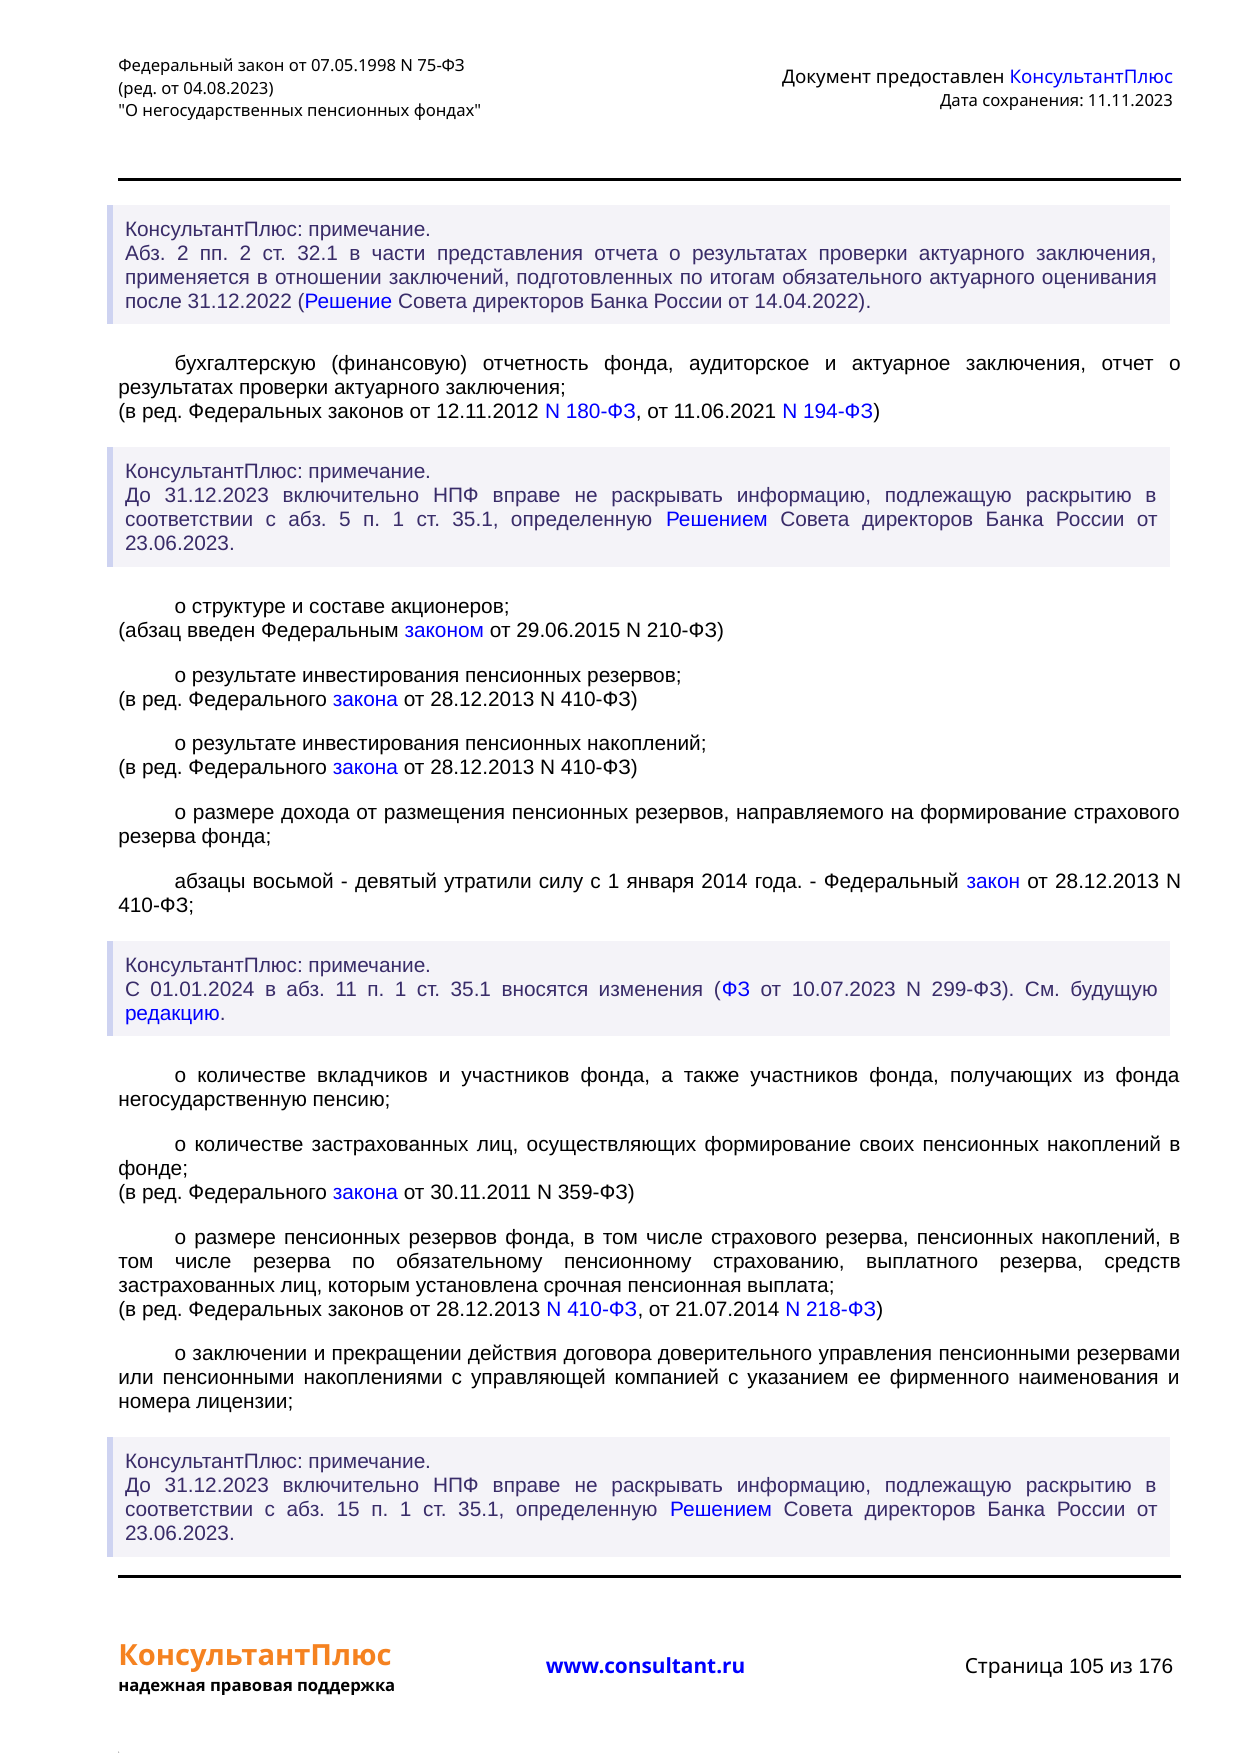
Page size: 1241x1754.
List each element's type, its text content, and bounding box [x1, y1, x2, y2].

text о структуре и составе акционеров; [118, 594, 1181, 618]
text (в ред. Федеральных законов от 12.11.2012 N 180-ФЗ, от 11.06.2021 N 194-ФЗ) [118, 399, 1181, 423]
text (в ред. Федерального закона от 28.12.2013 N 410-ФЗ) [118, 686, 1181, 710]
text о заключении и прекращении действия договора доверительного управления пенсионными резервами или пенсионными накоплениями с управляющей компанией с указанием ее фирменного наименования и номера лицензии; [118, 1341, 1181, 1413]
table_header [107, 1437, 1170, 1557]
text о количестве застрахованных лиц, осуществляющих формирование своих пенсионных накоплений в фонде; [118, 1132, 1181, 1180]
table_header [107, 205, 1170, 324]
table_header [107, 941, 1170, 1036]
text бухгалтерскую (финансовую) отчетность фонда, аудиторское и актуарное заключения, отчет о результатах проверки актуарного заключения; [118, 351, 1181, 399]
text о размере пенсионных резервов фонда, в том числе страхового резерва, пенсионных накоплений, в том числе резерва по обязательному пенсионному страхованию, выплатного резерва, средств застрахованных лиц, которым установлена срочная пенсионная выплата; [118, 1224, 1181, 1296]
text (в ред. Федерального закона от 30.11.2011 N 359-ФЗ) [118, 1180, 1181, 1204]
text (абзац введен Федеральным законом от 29.06.2015 N 210-ФЗ) [118, 618, 1181, 642]
text о результате инвестирования пенсионных накоплений; [118, 731, 1181, 755]
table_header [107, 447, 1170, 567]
text о результате инвестирования пенсионных резервов; [118, 662, 1181, 686]
text (в ред. Федерального закона от 28.12.2013 N 410-ФЗ) [118, 755, 1181, 779]
text о размере дохода от размещения пенсионных резервов, направляемого на формирование страхового резерва фонда; [118, 800, 1181, 848]
text о количестве вкладчиков и участников фонда, а также участников фонда, получающих из фонда негосударственную пенсию; [118, 1063, 1181, 1111]
text (в ред. Федеральных законов от 28.12.2013 N 410-ФЗ, от 21.07.2014 N 218-ФЗ) [118, 1296, 1181, 1320]
text абзацы восьмой - девятый утратили силу с 1 января 2014 года. - Федеральный закон от 28.12.2013 N 410-ФЗ; [118, 869, 1181, 917]
